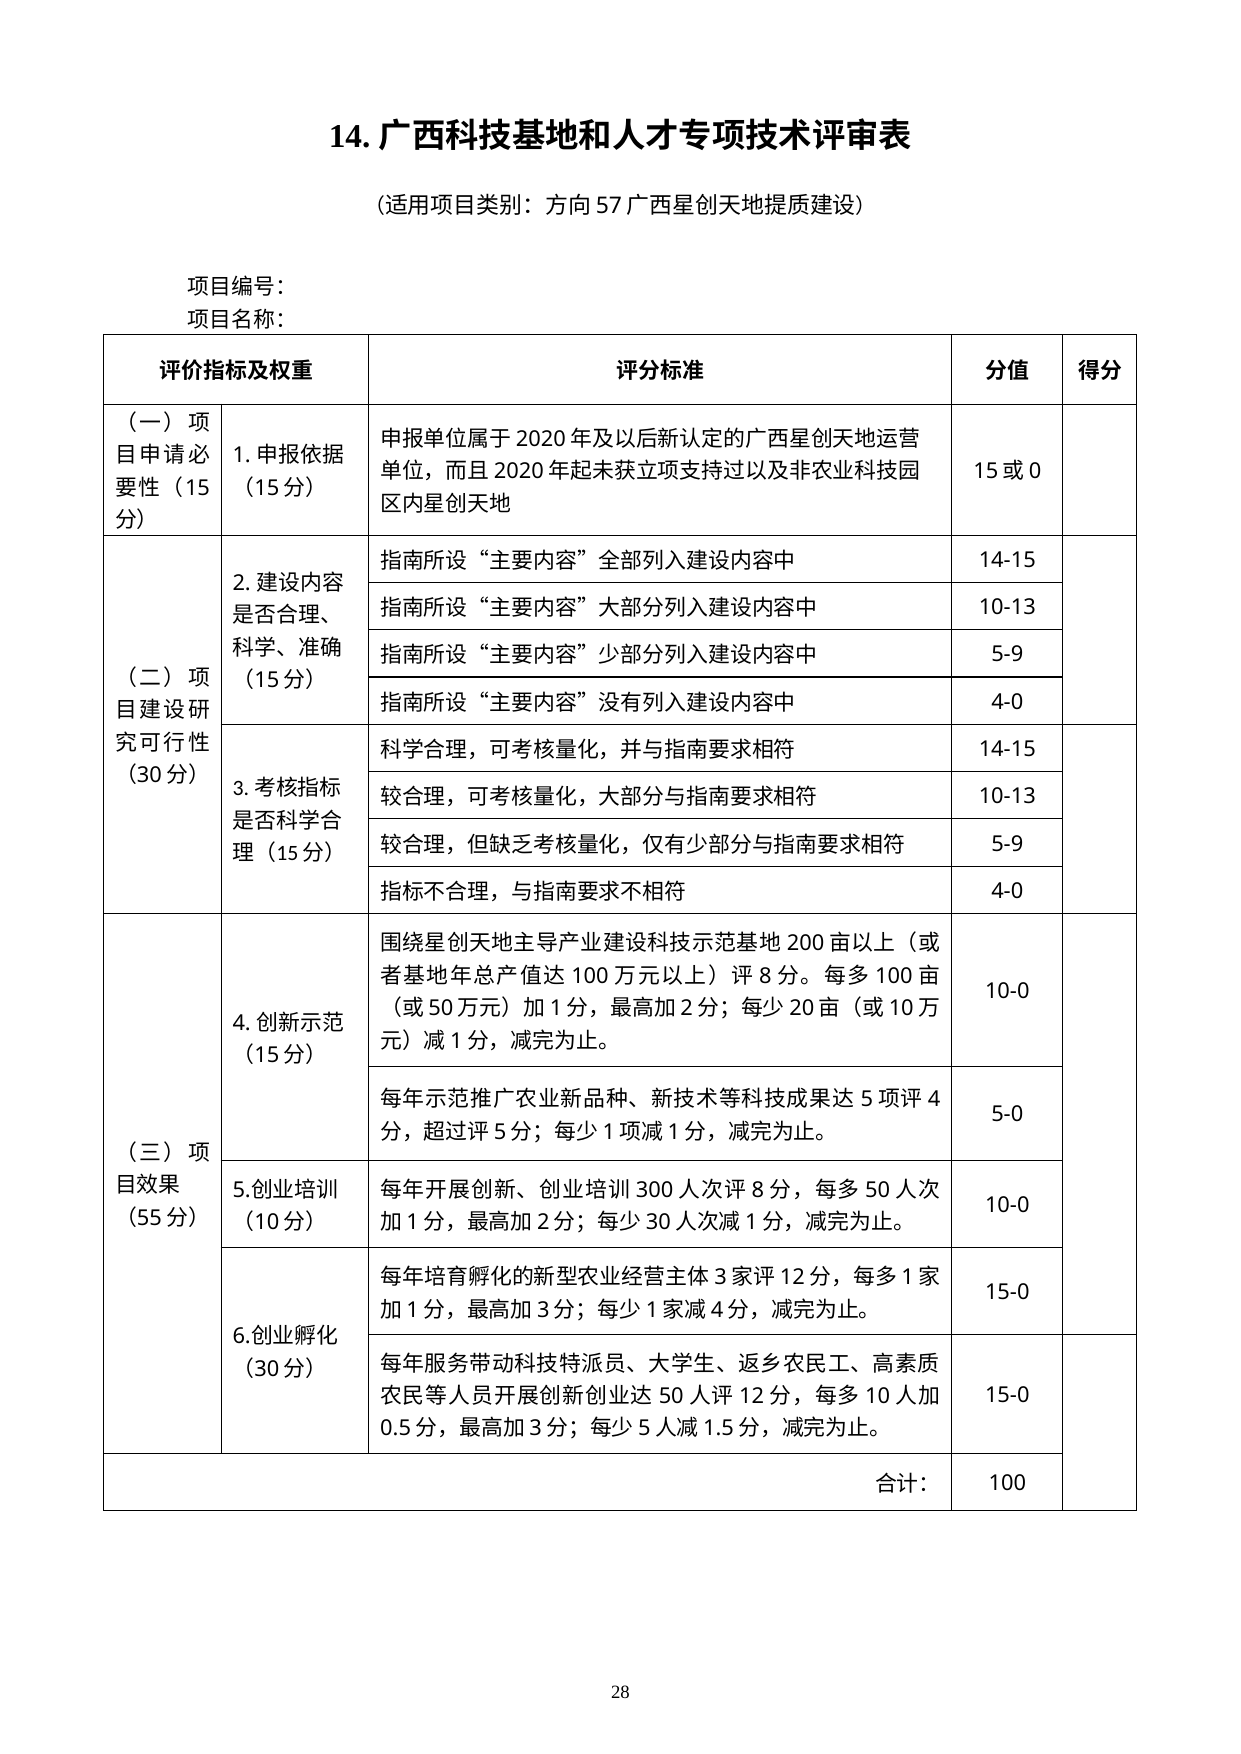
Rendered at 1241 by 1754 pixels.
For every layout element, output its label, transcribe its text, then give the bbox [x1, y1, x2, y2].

table_cell 10-0 [952, 914, 1062, 1066]
table_cell 100 [952, 1454, 1062, 1510]
table_cell （二）项目建设研究可行性（30分） [104, 536, 221, 913]
title 14. 广西科技基地和人才专项技术评审表 [187, 100, 1053, 165]
table_cell 指南所设“主要内容”大部分列入建设内容中 [369, 583, 951, 629]
table_cell 较合理，但缺乏考核量化，仅有少部分与指南要求相符 [369, 819, 951, 866]
table_header 得分 [1063, 335, 1136, 403]
table_cell 5.创业培训（10分） [222, 1161, 368, 1247]
table_cell 10-13 [952, 772, 1062, 818]
table_header 分值 [952, 335, 1062, 403]
table_cell 10-13 [952, 583, 1062, 629]
table_cell [1063, 536, 1136, 724]
table_cell 15-0 [952, 1335, 1062, 1452]
table_cell [1063, 1335, 1136, 1452]
table_cell 4-0 [952, 867, 1062, 913]
table_cell 围绕星创天地主导产业建设科技示范基地200亩以上（或者基地年总产值达100万元以上）评8分。每多100亩（或50万元）加1分，最高加2分；每少20亩（或10万元）减1分，减完为止。 [369, 914, 951, 1066]
table_cell 4-0 [952, 678, 1062, 724]
table_cell 2. 建设内容是否合理、科学、准确 （15分） [222, 536, 368, 724]
text 项目编号： [187, 269, 1053, 301]
table_cell 14-15 [952, 725, 1062, 771]
table_cell 15或0 [952, 405, 1062, 534]
table_cell [1063, 1453, 1136, 1510]
table_cell 较合理，可考核量化，大部分与指南要求相符 [369, 772, 951, 818]
text （适用项目类别：方向57广西星创天地提质建设） [187, 171, 1053, 236]
table_cell 每年培育孵化的新型农业经营主体3家评12分，每多1家加1分，最高加3分；每少1家减4分，减完为止。 [369, 1248, 951, 1334]
table_cell [1063, 725, 1136, 913]
table_cell 指南所设“主要内容”少部分列入建设内容中 [369, 630, 951, 676]
text 项目名称： [187, 301, 1053, 334]
table_header 评分标准 [369, 335, 951, 403]
table_cell 5-9 [952, 819, 1062, 866]
table_cell 5-0 [952, 1067, 1062, 1159]
table_cell 每年服务带动科技特派员、大学生、返乡农民工、高素质农民等人员开展创新创业达50人评12分，每多10人加0.5分，最高加3分；每少5人减1.5分，减完为止。 [369, 1335, 951, 1452]
table_header 评价指标及权重 [104, 335, 368, 403]
table_cell （一）项目申请必要性（15分） [104, 405, 221, 534]
table_cell 14-15 [952, 536, 1062, 582]
table_cell 合计： [104, 1454, 951, 1510]
table_cell 15-0 [952, 1248, 1062, 1334]
table_cell [1063, 405, 1136, 534]
table_cell 申报单位属于2020年及以后新认定的广西星创天地运营单位，而且2020年起未获立项支持过以及非农业科技园区内星创天地 [369, 405, 951, 534]
table_cell 指标不合理，与指南要求不相符 [369, 867, 951, 913]
table_cell （三）项目效果 （55分） [104, 914, 221, 1452]
table_cell 每年开展创新、创业培训300人次评8分，每多50人次加1分，最高加2分；每少30人次减1分，减完为止。 [369, 1161, 951, 1247]
table_cell [1063, 914, 1136, 1334]
table_cell 5-9 [952, 630, 1062, 676]
table_cell 科学合理，可考核量化，并与指南要求相符 [369, 725, 951, 771]
table_cell 6.创业孵化（30分） [222, 1248, 368, 1452]
table_cell 每年示范推广农业新品种、新技术等科技成果达5项评4分，超过评5分；每少1项减1分，减完为止。 [369, 1067, 951, 1159]
table_cell 3. 考核指标是否科学合理（15分） [222, 725, 368, 913]
table_cell 10-0 [952, 1161, 1062, 1247]
table_cell 指南所设“主要内容”没有列入建设内容中 [369, 678, 951, 724]
table_cell 指南所设“主要内容”全部列入建设内容中 [369, 536, 951, 582]
table_cell 1. 申报依据（15分） [222, 405, 368, 534]
table_cell 4. 创新示范 （15分） [222, 914, 368, 1159]
